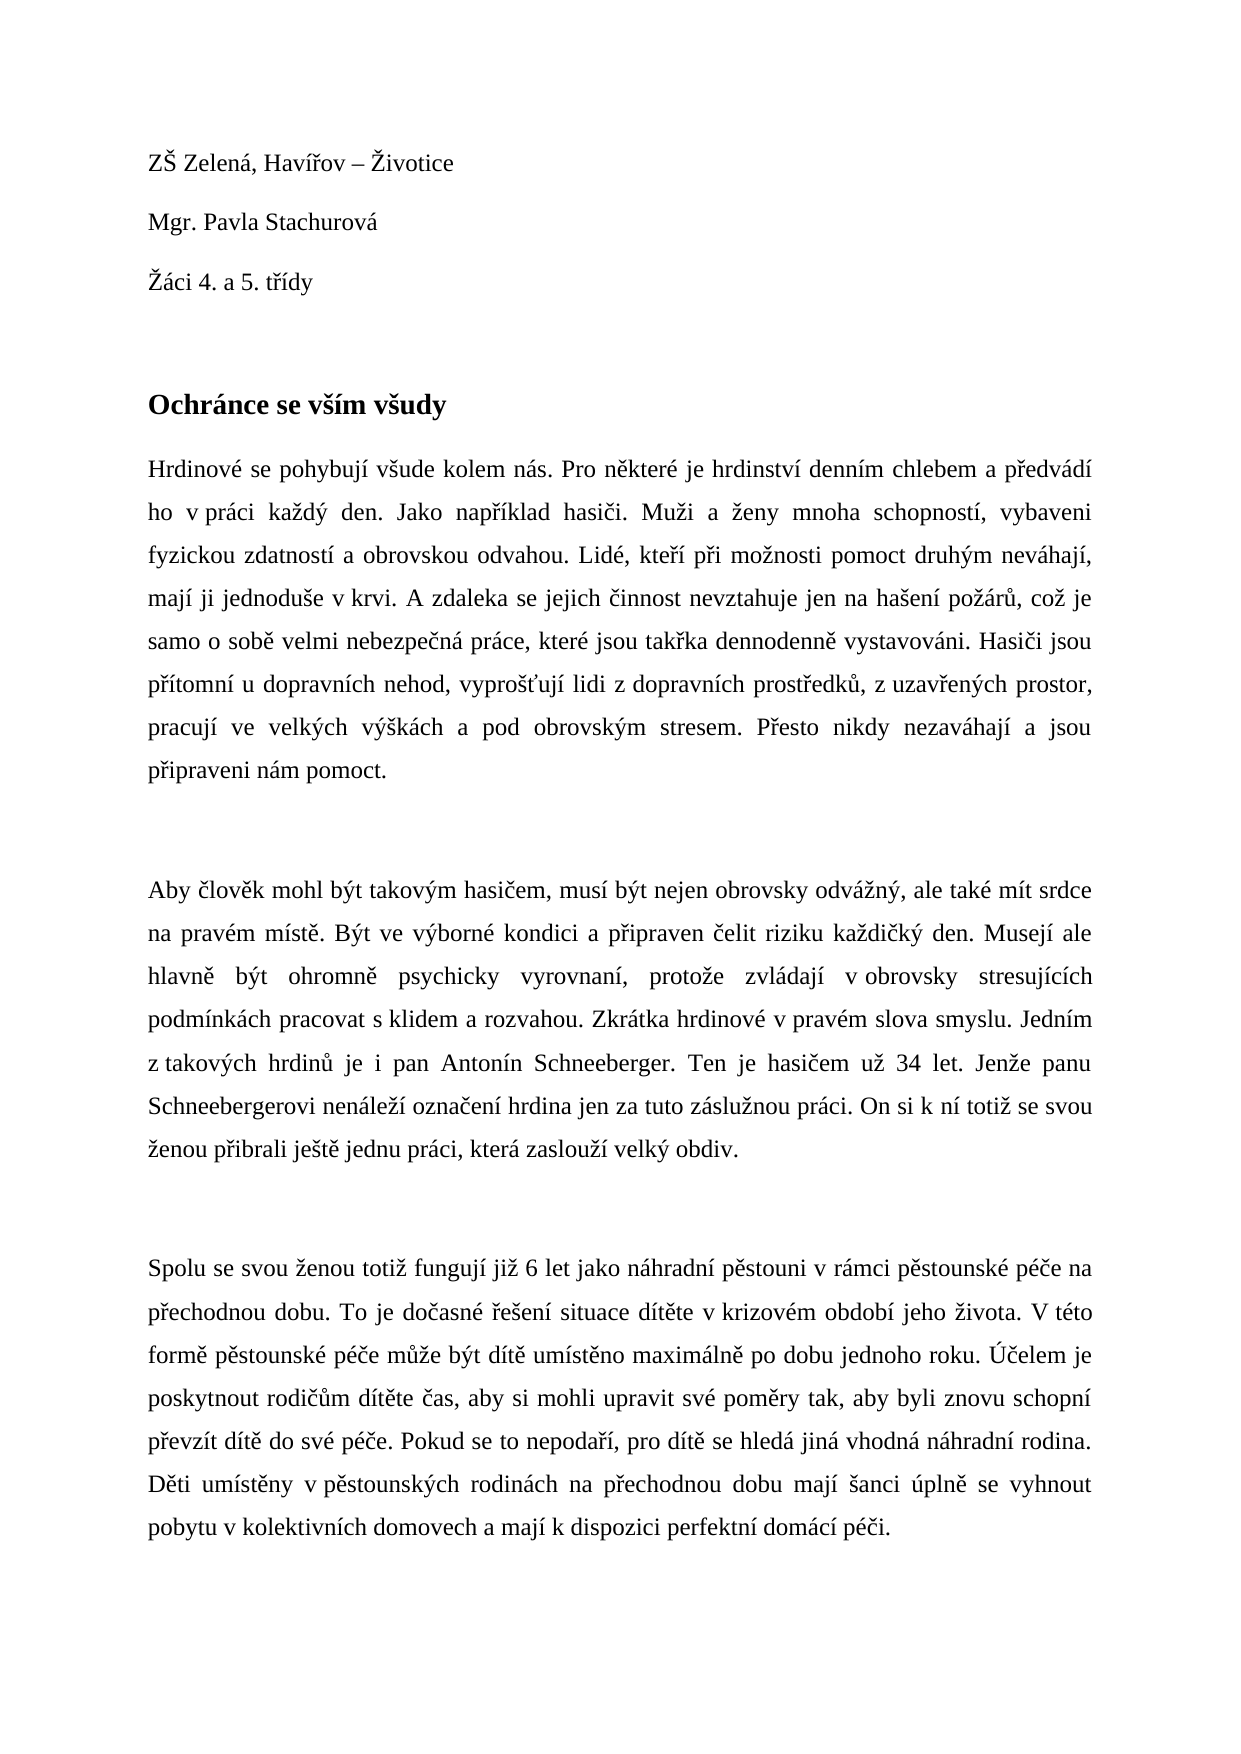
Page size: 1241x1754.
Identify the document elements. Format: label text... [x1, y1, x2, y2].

text Ochránce se vším všudy [148, 387, 1093, 420]
text Aby člověk mohl být takovým hasičem, musí být nejen obrovsky odvážný, ale také mít srdce na pravém místě. Být ve výborné kondici a připraven čelit riziku každičký den. Musejí ale hlavně být ohromně psychicky vyrovnaní, protože zvládají v obrovsky stresujících podmínkách pracovat s klidem a rozvahou. Zkrátka hrdinové v pravém slova smyslu. Jedním z takových hrdinů je i pan Antonín Schneeberger. Ten je hasičem už 34 let. Jenže panu Schneebergerovi nenáleží označení hrdina jen za tuto záslužnou práci. On si k ní totiž se svou ženou přibrali ještě jednu práci, která zaslouží velký obdiv. [148, 875, 1093, 1163]
text Žáci 4. a 5. třídy [148, 267, 1093, 296]
text Mgr. Pavla Stachurová [148, 207, 1093, 236]
text Hrdinové se pohybují všude kolem nás. Pro některé je hrdinství denním chlebem a předvádí ho v práci každý den. Jako například hasiči. Muži a ženy mnoha schopností, vybaveni fyzickou zdatností a obrovskou odvahou. Lidé, kteří při možnosti pomoct druhým neváhají, mají ji jednoduše v krvi. A zdaleka se jejich činnost nevztahuje jen na hašení požárů, což je samo o sobě velmi nebezpečná práce, které jsou takřka dennodenně vystavováni. Hasiči jsou přítomní u dopravních nehod, vyprošťují lidi z dopravních prostředků, z uzavřených prostor, pracují ve velkých výškách a pod obrovským stresem. Přesto nikdy nezaváhají a jsou připraveni nám pomoct. [148, 454, 1093, 784]
text ZŠ Zelená, Havířov – Životice [148, 148, 1093, 176]
text Spolu se svou ženou totiž fungují již 6 let jako náhradní pěstouni v rámci pěstounské péče na přechodnou dobu. To je dočasné řešení situace dítěte v krizovém období jeho života. V této formě pěstounské péče může být dítě umístěno maximálně po dobu jednoho roku. Účelem je poskytnout rodičům dítěte čas, aby si mohli upravit své poměry tak, aby byli znovu schopní převzít dítě do své péče. Pokud se to nepodaří, pro dítě se hledá jiná vhodná náhradní rodina. Děti umístěny v pěstounských rodinách na přechodnou dobu mají šanci úplně se vyhnout pobytu v kolektivních domovech a mají k dispozici perfektní domácí péči. [148, 1253, 1093, 1541]
